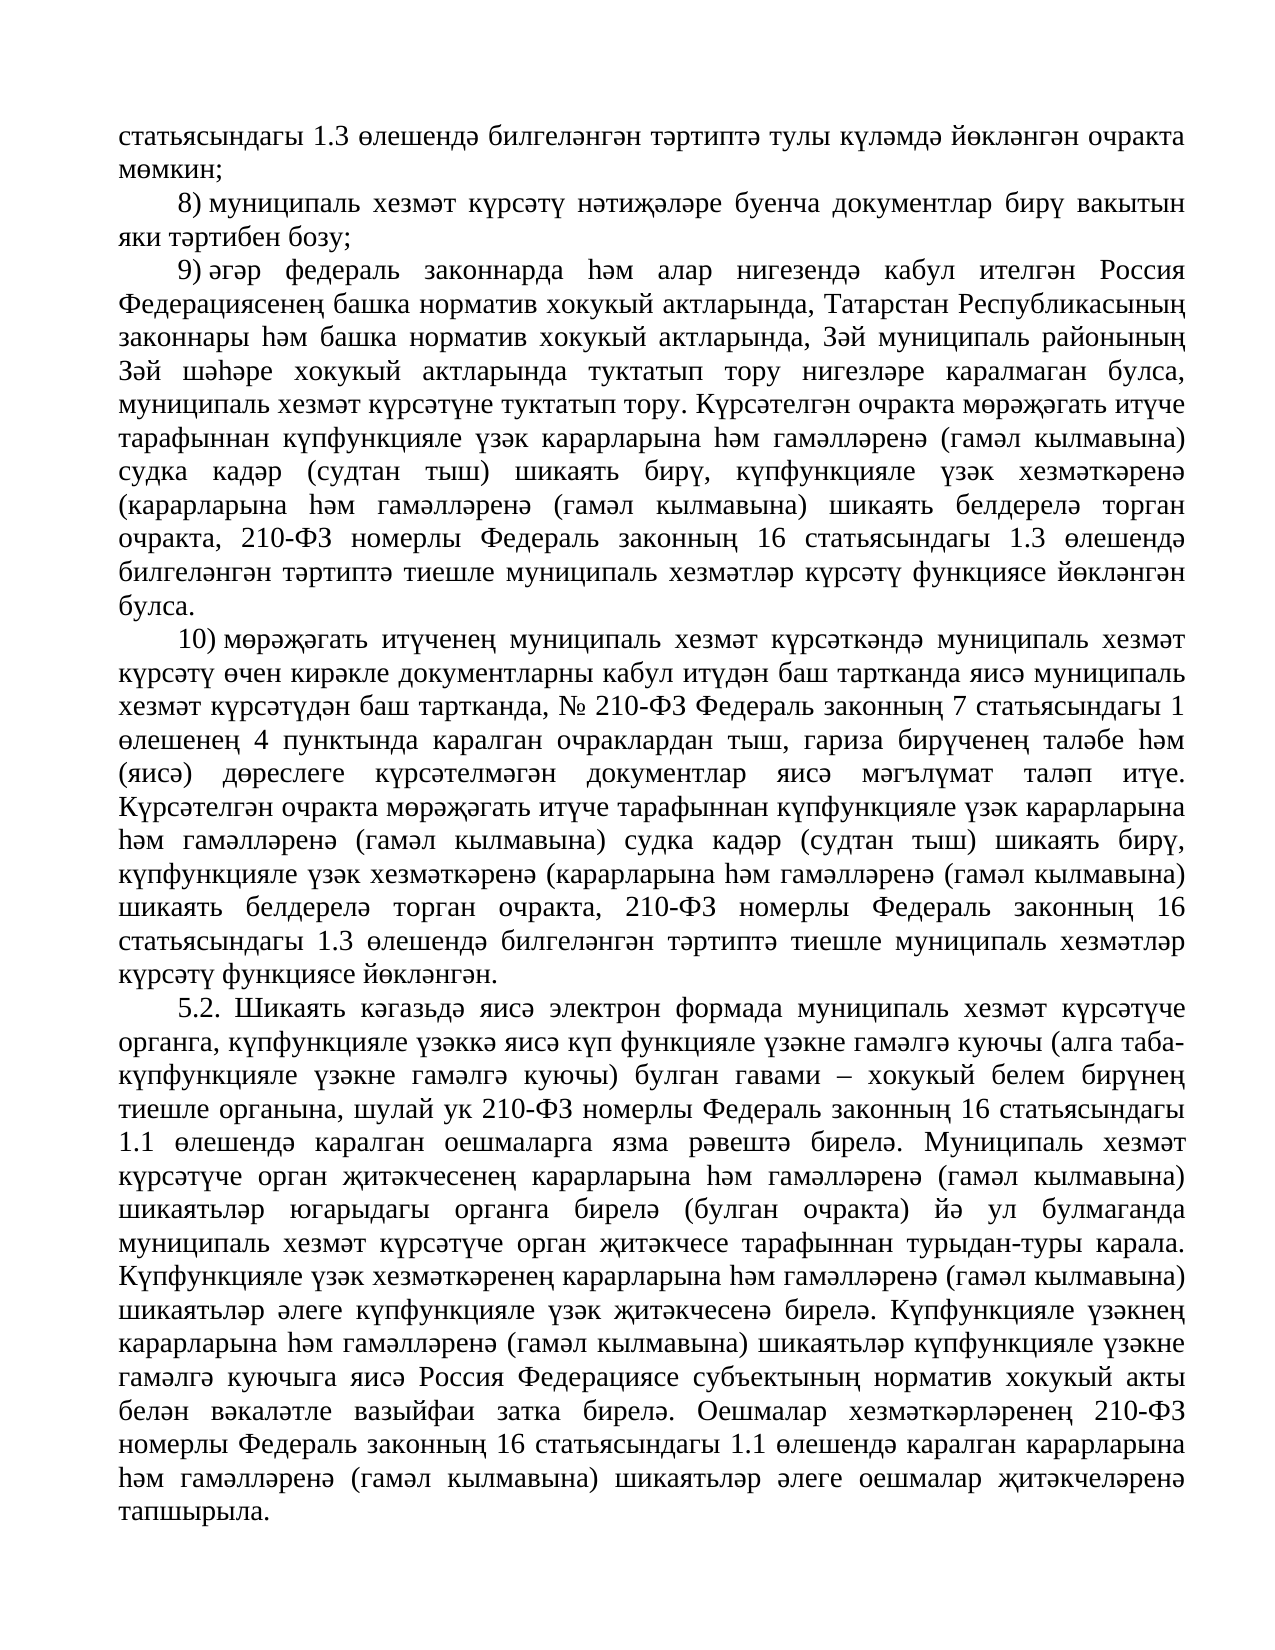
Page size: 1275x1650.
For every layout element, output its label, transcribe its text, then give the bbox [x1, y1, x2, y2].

text 5.2. Шикаять кәгазьдә яисә электрон формада муниципаль хезмәт күрсәтүче органга, күпфункцияле үзәккә яисә күп функцияле үзәкне гамәлгә куючы (алга таба-күпфункцияле үзәкне гамәлгә куючы) булган гавами – хокукый белем бирүнең тиешле органына, шулай ук 210-ФЗ номерлы Федераль законның 16 статьясындагы 1.1 өлешендә каралган оешмаларга язма рәвештә бирелә. Муниципаль хезмәт күрсәтүче орган җитәкчесенең карарларына һәм гамәлләренә (гамәл кылмавына) шикаятьләр югарыдагы органга бирелә (булган очракта) йә ул булмаганда муниципаль хезмәт күрсәтүче орган җитәкчесе тарафыннан турыдан-туры карала. Күпфункцияле үзәк хезмәткәренең карарларына һәм гамәлләренә (гамәл кылмавына) шикаятьләр әлеге күпфункцияле үзәк җитәкчесенә бирелә. Күпфункцияле үзәкнең карарларына һәм гамәлләренә (гамәл кылмавына) шикаятьләр күпфункцияле үзәкне гамәлгә куючыга яисә Россия Федерациясе субъектының норматив хокукый акты белән вәкаләтле вазыйфаи затка бирелә. Оешмалар хезмәткәрләренең 210-ФЗ номерлы Федераль законның 16 статьясындагы 1.1 өлешендә каралган карарларына һәм гамәлләренә (гамәл кылмавына) шикаятьләр әлеге оешмалар җитәкчеләренә тапшырыла. [118, 990, 1186, 1527]
text 9) әгәр федераль законнарда һәм алар нигезендә кабул ителгән Россия Федерациясенең башка норматив хокукый актларында, Татарстан Республикасының законнары һәм башка норматив хокукый актларында, Зәй муниципаль районының Зәй шәһәре хокукый актларында туктатып тору нигезләре каралмаган булса, муниципаль хезмәт күрсәтүне туктатып тору. Күрсәтелгән очракта мөрәҗәгать итүче тарафыннан күпфункцияле үзәк карарларына һәм гамәлләренә (гамәл кылмавына) судка кадәр (судтан тыш) шикаять бирү, күпфункцияле үзәк хезмәткәренә (карарларына һәм гамәлләренә (гамәл кылмавына) шикаять белдерелә торган очракта, 210-ФЗ номерлы Федераль законның 16 статьясындагы 1.3 өлешендә билгеләнгән тәртиптә тиешле муниципаль хезмәтләр күрсәтү функциясе йөкләнгән булса. [118, 252, 1186, 621]
text 10) мөрәҗәгать итүченең муниципаль хезмәт күрсәткәндә муниципаль хезмәт күрсәтү өчен кирәкле документларны кабул итүдән баш тартканда яисә муниципаль хезмәт күрсәтүдән баш тартканда, № 210-ФЗ Федераль законның 7 статьясындагы 1 өлешенең 4 пунктында каралган очраклардан тыш, гариза бирүченең таләбе һәм (яисә) дөреслеге күрсәтелмәгән документлар яисә мәгълүмат таләп итүе. Күрсәтелгән очракта мөрәҗәгать итүче тарафыннан күпфункцияле үзәк карарларына һәм гамәлләренә (гамәл кылмавына) судка кадәр (судтан тыш) шикаять бирү, күпфункцияле үзәк хезмәткәренә (карарларына һәм гамәлләренә (гамәл кылмавына) шикаять белдерелә торган очракта, 210-ФЗ номерлы Федераль законның 16 статьясындагы 1.3 өлешендә билгеләнгән тәртиптә тиешле муниципаль хезмәтләр күрсәтү функциясе йөкләнгән. [118, 621, 1186, 990]
text 8) муниципаль хезмәт күрсәтү нәтиҗәләре буенча документлар бирү вакытын яки тәртибен бозу; [118, 185, 1186, 252]
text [118, 118, 1186, 185]
